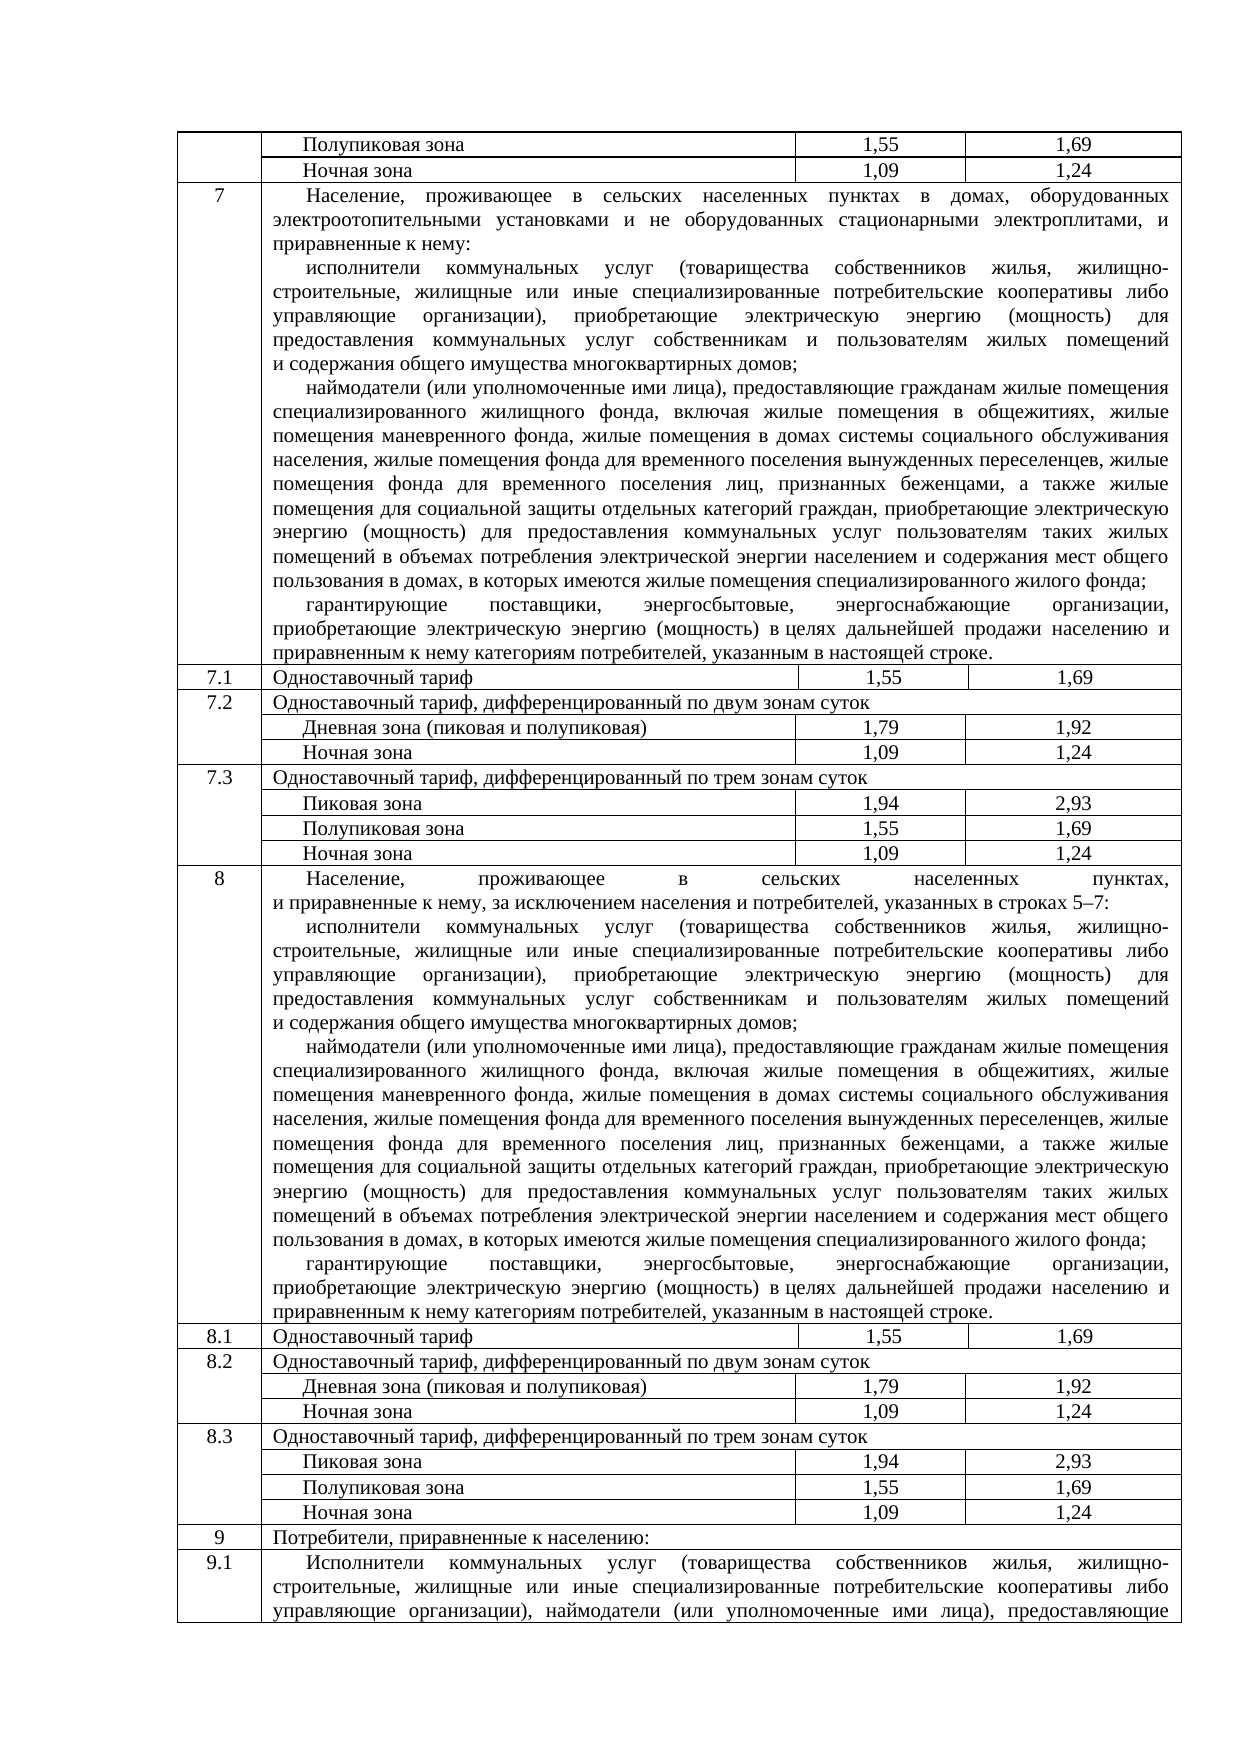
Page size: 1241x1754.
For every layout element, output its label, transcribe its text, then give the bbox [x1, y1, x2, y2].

table_cell Население, проживающее в сельских населенных пунктах, и приравненные к нему, за исключением населения и потребителей, указанных в строках 5–7: исполнители коммунальных услуг (товарищества собственников жилья, жилищно-строительные, жилищные или иные специализированные потребительские кооперативы либо управляющие организации), приобретающие электрическую энергию (мощность) для предоставления коммунальных услуг собственникам и пользователям жилых помещений и содержания общего имущества многоквартирных домов; наймодатели (или уполномоченные ими лица), предоставляющие гражданам жилые помещения специализированного жилищного фонда, включая жилые помещения в общежитиях, жилые помещения маневренного фонда, жилые помещения в домах системы социального обслуживания населения, жилые помещения фонда для временного поселения вынужденных переселенцев, жилые помещения фонда для временного поселения лиц, признанных беженцами, а также жилые помещения для социальной защиты отдельных категорий граждан, приобретающие электрическую энергию (мощность) для предоставления коммунальных услуг пользователям таких жилых помещений в объемах потребления электрической энергии населением и содержания мест общего пользования в домах, в которых имеются жилые помещения специализированного жилого фонда; гарантирующие поставщики, энергосбытовые, энергоснабжающие организации, приобретающие электрическую энергию (мощность) в целях дальнейшей продажи населению и приравненным к нему категориям потребителей, указанным в настоящей строке. [262, 866, 1181, 1323]
table_cell 2,93 [966, 1450, 1181, 1473]
table_cell 1,55 [796, 816, 965, 839]
table_cell 2,93 [966, 790, 1181, 814]
table_cell Дневная зона (пиковая и полупиковая) [262, 715, 795, 739]
table_cell 1,92 [966, 1374, 1181, 1398]
table_cell Ночная зона [262, 841, 795, 865]
table_cell 1,94 [796, 1450, 965, 1473]
table_cell 1,24 [966, 740, 1181, 764]
table_cell Полупиковая зона [262, 1475, 795, 1499]
table_cell 8 [178, 866, 261, 1323]
table_cell Одноставочный тариф [262, 665, 798, 689]
table_cell 1,69 [969, 665, 1181, 689]
table_cell Одноставочный тариф [262, 1324, 798, 1348]
table_cell 1,79 [796, 1374, 965, 1398]
table_cell 1,24 [966, 158, 1181, 182]
table_cell Население, проживающее в сельских населенных пунктах в домах, оборудованных электроотопительными установками и не оборудованных стационарными электроплитами, и приравненные к нему: исполнители коммунальных услуг (товарищества собственников жилья, жилищно-строительные, жилищные или иные специализированные потребительские кооперативы либо управляющие организации), приобретающие электрическую энергию (мощность) для предоставления коммунальных услуг собственникам и пользователям жилых помещений и содержания общего имущества многоквартирных домов; наймодатели (или уполномоченные ими лица), предоставляющие гражданам жилые помещения специализированного жилищного фонда, включая жилые помещения в общежитиях, жилые помещения маневренного фонда, жилые помещения в домах системы социального обслуживания населения, жилые помещения фонда для временного поселения вынужденных переселенцев, жилые помещения фонда для временного поселения лиц, признанных беженцами, а также жилые помещения для социальной защиты отдельных категорий граждан, приобретающие электрическую энергию (мощность) для предоставления коммунальных услуг пользователям таких жилых помещений в объемах потребления электрической энергии населением и содержания мест общего пользования в домах, в которых имеются жилые помещения специализированного жилого фонда; гарантирующие поставщики, энергосбытовые, энергоснабжающие организации, приобретающие электрическую энергию (мощность) в целях дальнейшей продажи населению и приравненным к нему категориям потребителей, указанным в настоящей строке. [262, 183, 1181, 664]
table_cell 1,09 [796, 1399, 965, 1423]
table_cell Одноставочный тариф, дифференцированный по трем зонам суток [262, 1424, 1181, 1448]
table_cell Полупиковая зона [262, 816, 795, 839]
table_cell 1,69 [966, 816, 1181, 839]
table_cell 7.1 [178, 665, 261, 689]
table_cell Одноставочный тариф, дифференцированный по трем зонам суток [262, 765, 1181, 789]
table_cell Ночная зона [262, 1399, 795, 1423]
table_cell 1,55 [796, 133, 965, 156]
table_cell Дневная зона (пиковая и полупиковая) [262, 1374, 795, 1398]
table_cell 1,09 [796, 158, 965, 182]
table_cell 1,24 [966, 1500, 1181, 1524]
table_cell 1,69 [966, 1475, 1181, 1499]
table_cell 1,09 [796, 841, 965, 865]
table_cell 8.1 [178, 1324, 261, 1348]
table_cell Ночная зона [262, 740, 795, 764]
table_cell 9.1 [178, 1550, 261, 1622]
table_cell 1,94 [796, 790, 965, 814]
table_cell 1,55 [799, 665, 968, 689]
table_cell 7.2 [178, 690, 261, 764]
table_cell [262, 1550, 1181, 1622]
table_cell 1,24 [966, 841, 1181, 865]
table_cell Ночная зона [262, 1500, 795, 1524]
table_cell 1,09 [796, 1500, 965, 1524]
table_cell Одноставочный тариф, дифференцированный по двум зонам суток [262, 1349, 1181, 1373]
table_cell 1,55 [796, 1475, 965, 1499]
table_cell 7 [178, 183, 261, 664]
table_cell 1,55 [799, 1324, 968, 1348]
table_cell 1,09 [796, 740, 965, 764]
table_cell Ночная зона [262, 158, 795, 182]
table_cell Пиковая зона [262, 790, 795, 814]
table_cell Полупиковая зона [262, 133, 795, 156]
table_cell 1,79 [796, 715, 965, 739]
table_cell 8.3 [178, 1424, 261, 1524]
table_cell Одноставочный тариф, дифференцированный по двум зонам суток [262, 690, 1181, 714]
table_cell 1,69 [969, 1324, 1181, 1348]
table_cell 8.2 [178, 1349, 261, 1423]
table_cell Пиковая зона [262, 1450, 795, 1473]
table_cell 1,69 [966, 133, 1181, 156]
table_cell 9 [178, 1525, 261, 1549]
table_cell 1,92 [966, 715, 1181, 739]
table_cell 7.3 [178, 765, 261, 865]
table_cell 1,24 [966, 1399, 1181, 1423]
table_cell Потребители, приравненные к населению: [262, 1525, 1181, 1549]
